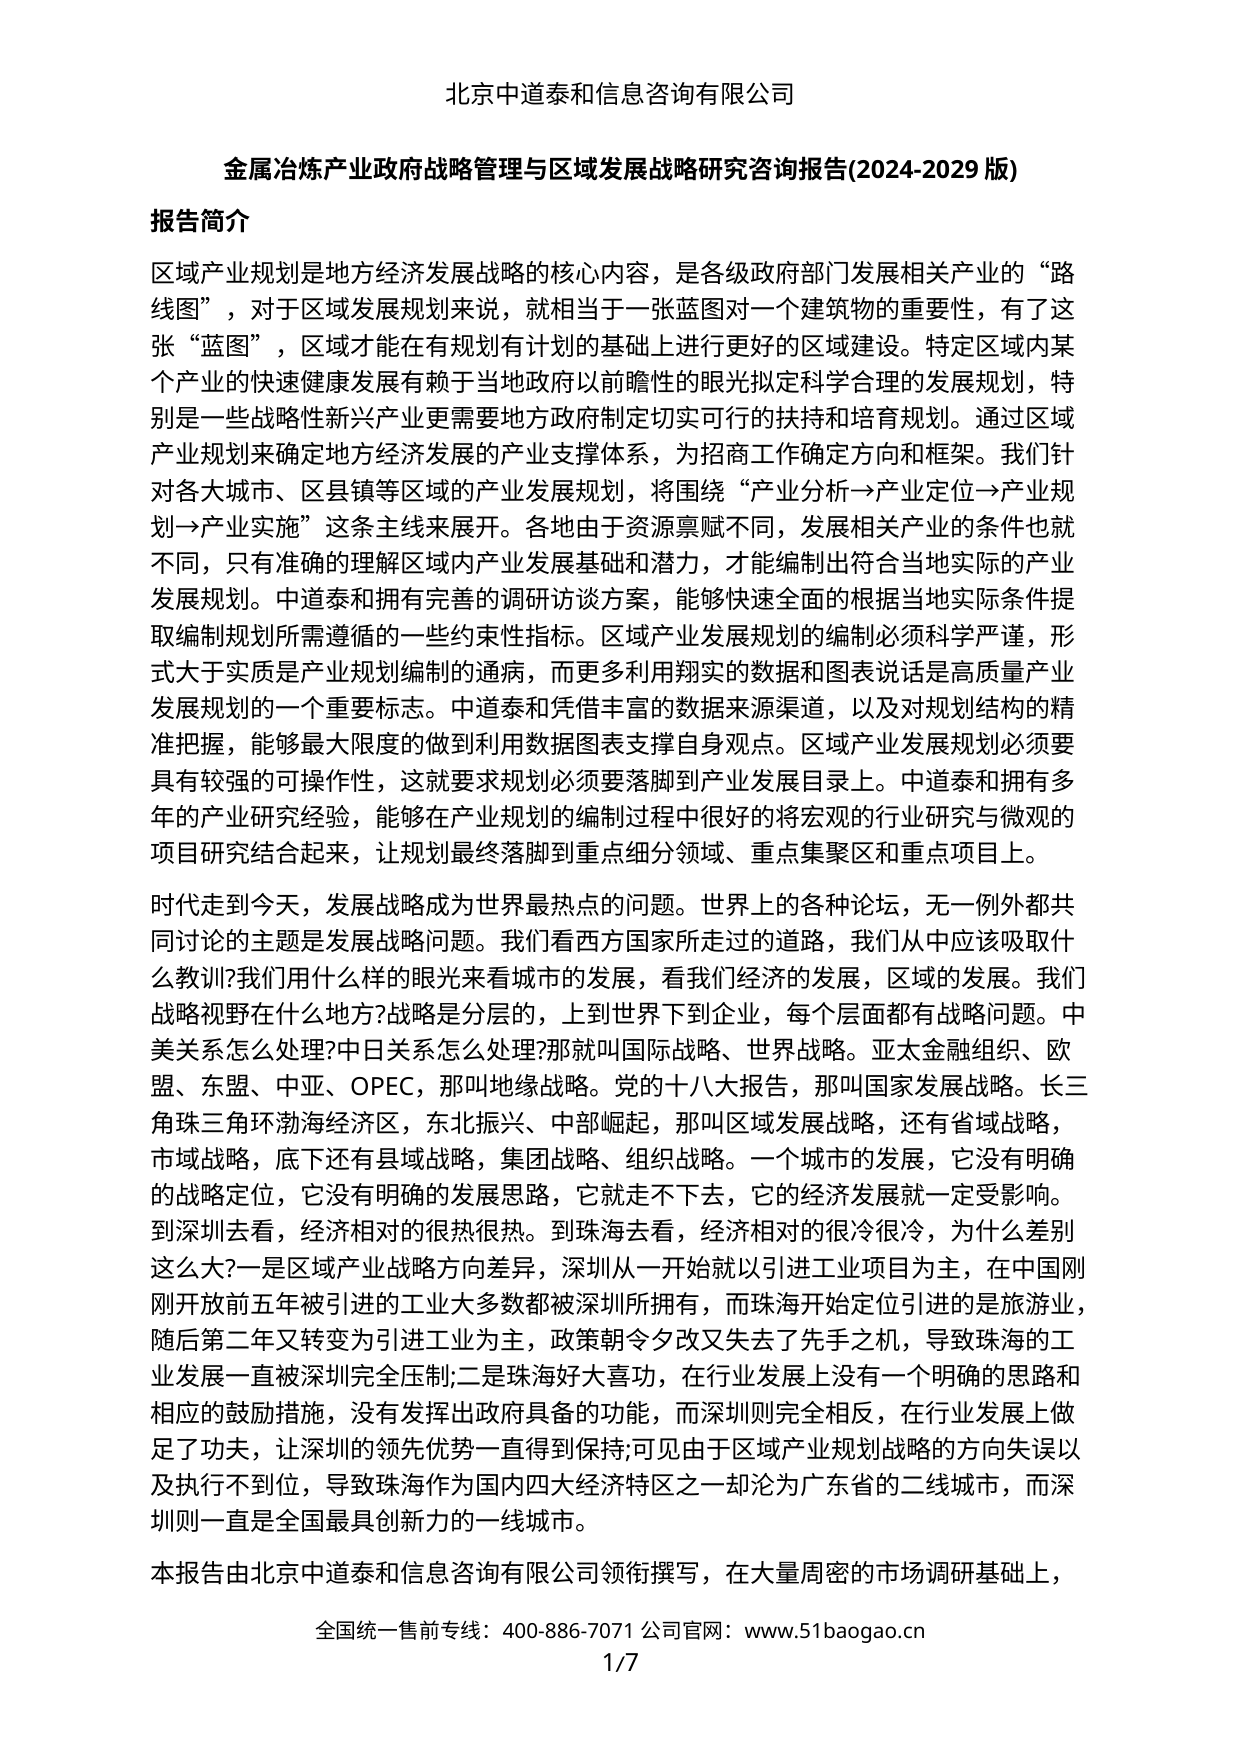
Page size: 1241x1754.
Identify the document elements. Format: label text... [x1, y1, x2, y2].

text 区域产业规划是地方经济发展战略的核心内容，是各级政府部门发展相关产业的“路线图”，对于区域发展规划来说，就相当于一张蓝图对一个建筑物的重要性，有了这张“蓝图”，区域才能在有规划有计划的基础上进行更好的区域建设。特定区域内某个产业的快速健康发展有赖于当地政府以前瞻性的眼光拟定科学合理的发展规划，特别是一些战略性新兴产业更需要地方政府制定切实可行的扶持和培育规划。通过区域产业规划来确定地方经济发展的产业支撑体系，为招商工作确定方向和框架。我们针对各大城市、区县镇等区域的产业发展规划，将围绕“产业分析→产业定位→产业规划→产业实施”这条主线来展开。各地由于资源禀赋不同，发展相关产业的条件也就不同，只有准确的理解区域内产业发展基础和潜力，才能编制出符合当地实际的产业发展规划。中道泰和拥有完善的调研访谈方案，能够快速全面的根据当地实际条件提取编制规划所需遵循的一些约束性指标。区域产业发展规划的编制必须科学严谨，形式大于实质是产业规划编制的通病，而更多利用翔实的数据和图表说话是高质量产业发展规划的一个重要标志。中道泰和凭借丰富的数据来源渠道，以及对规划结构的精准把握，能够最大限度的做到利用数据图表支撑自身观点。区域产业发展规划必须要具有较强的可操作性，这就要求规划必须要落脚到产业发展目录上。中道泰和拥有多年的产业研究经验，能够在产业规划的编制过程中很好的将宏观的行业研究与微观的项目研究结合起来，让规划最终落脚到重点细分领域、重点集聚区和重点项目上。 [150, 254, 1090, 870]
text 报告简介 [150, 202, 1090, 238]
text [150, 1554, 1090, 1590]
text 金属冶炼产业政府战略管理与区域发展战略研究咨询报告(2024-2029版) [150, 150, 1090, 186]
text 时代走到今天，发展战略成为世界最热点的问题。世界上的各种论坛，无一例外都共同讨论的主题是发展战略问题。我们看西方国家所走过的道路，我们从中应该吸取什么教训?我们用什么样的眼光来看城市的发展，看我们经济的发展，区域的发展。我们战略视野在什么地方?战略是分层的，上到世界下到企业，每个层面都有战略问题。中美关系怎么处理?中日关系怎么处理?那就叫国际战略、世界战略。亚太金融组织、欧盟、东盟、中亚、OPEC，那叫地缘战略。党的十八大报告，那叫国家发展战略。长三角珠三角环渤海经济区，东北振兴、中部崛起，那叫区域发展战略，还有省域战略，市域战略，底下还有县域战略，集团战略、组织战略。一个城市的发展，它没有明确的战略定位，它没有明确的发展思路，它就走不下去，它的经济发展就一定受影响。到深圳去看，经济相对的很热很热。到珠海去看，经济相对的很冷很冷，为什么差别这么大?一是区域产业战略方向差异，深圳从一开始就以引进工业项目为主，在中国刚刚开放前五年被引进的工业大多数都被深圳所拥有，而珠海开始定位引进的是旅游业，随后第二年又转变为引进工业为主，政策朝令夕改又失去了先手之机，导致珠海的工业发展一直被深圳完全压制;二是珠海好大喜功，在行业发展上没有一个明确的思路和相应的鼓励措施，没有发挥出政府具备的功能，而深圳则完全相反，在行业发展上做足了功夫，让深圳的领先优势一直得到保持;可见由于区域产业规划战略的方向失误以及执行不到位，导致珠海作为国内四大经济特区之一却沦为广东省的二线城市，而深圳则一直是全国最具创新力的一线城市。 [150, 886, 1090, 1538]
